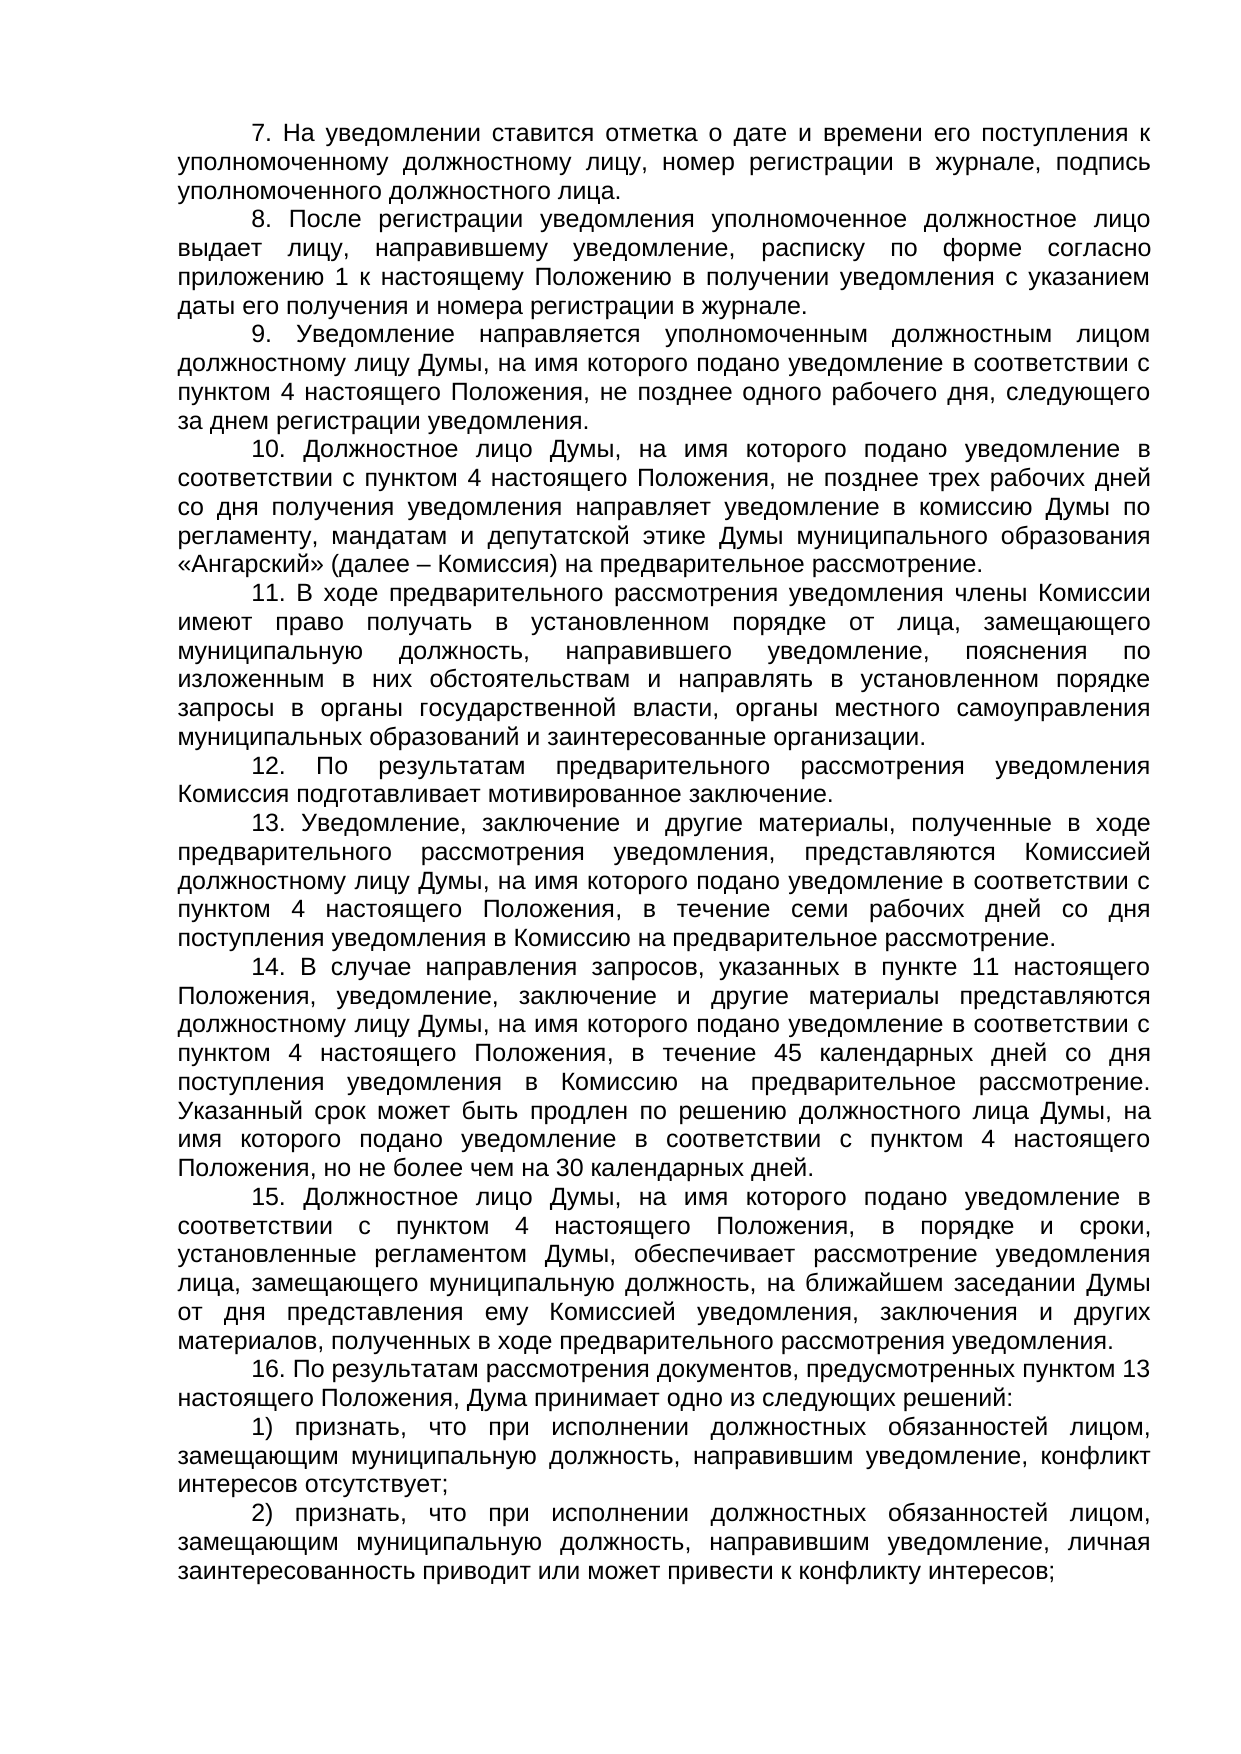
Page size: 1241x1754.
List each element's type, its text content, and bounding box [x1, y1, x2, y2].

text 7. На уведомлении ставится отметка о дате и времени его поступления к уполномоченному должностному лицу, номер регистрации в журнале, подпись уполномоченного должностного лица. [177, 118, 1152, 204]
text 8. После регистрации уведомления уполномоченное должностное лицо выдает лицу, направившему уведомление, расписку по форме согласно приложению 1 к настоящему Положению в получении уведомления с указанием даты его получения и номера регистрации в журнале. [177, 204, 1152, 319]
text 10. Должностное лицо Думы, на имя которого подано уведомление в соответствии с пунктом 4 настоящего Положения, не позднее трех рабочих дней со дня получения уведомления направляет уведомление в комиссию Думы по регламенту, мандатам и депутатской этике Думы муниципального образования «Ангарский» (далее – Комиссия) на предварительное рассмотрение. [177, 434, 1152, 578]
text 16. По результатам рассмотрения документов, предусмотренных пунктом 13 настоящего Положения, Дума принимает одно из следующих решений: [177, 1354, 1152, 1412]
text 9. Уведомление направляется уполномоченным должностным лицом должностному лицу Думы, на имя которого подано уведомление в соответствии с пунктом 4 настоящего Положения, не позднее одного рабочего дня, следующего за днем регистрации уведомления. [177, 319, 1152, 434]
text 1) признать, что при исполнении должностных обязанностей лицом, замещающим муниципальную должность, направившим уведомление, конфликт интересов отсутствует; [177, 1412, 1152, 1498]
text 12. По результатам предварительного рассмотрения уведомления Комиссия подготавливает мотивированное заключение. [177, 751, 1152, 808]
text 14. В случае направления запросов, указанных в пункте 11 настоящего Положения, уведомление, заключение и другие материалы представляются должностному лицу Думы, на имя которого подано уведомление в соответствии с пунктом 4 настоящего Положения, в течение 45 календарных дней со дня поступления уведомления в Комиссию на предварительное рассмотрение. Указанный срок может быть продлен по решению должностного лица Думы, на имя которого подано уведомление в соответствии с пунктом 4 настоящего Положения, но не более чем на 30 календарных дней. [177, 952, 1152, 1182]
text 13. Уведомление, заключение и другие материалы, полученные в ходе предварительного рассмотрения уведомления, представляются Комиссией должностному лицу Думы, на имя которого подано уведомление в соответствии с пунктом 4 настоящего Положения, в течение семи рабочих дней со дня поступления уведомления в Комиссию на предварительное рассмотрение. [177, 808, 1152, 952]
text 2) признать, что при исполнении должностных обязанностей лицом, замещающим муниципальную должность, направившим уведомление, личная заинтересованность приводит или может привести к конфликту интересов; [177, 1498, 1152, 1584]
text 15. Должностное лицо Думы, на имя которого подано уведомление в соответствии с пунктом 4 настоящего Положения, в порядке и сроки, установленные регламентом Думы, обеспечивает рассмотрение уведомления лица, замещающего муниципальную должность, на ближайшем заседании Думы от дня представления ему Комиссией уведомления, заключения и других материалов, полученных в ходе предварительного рассмотрения уведомления. [177, 1182, 1152, 1354]
text 11. В ходе предварительного рассмотрения уведомления члены Комиссии имеют право получать в установленном порядке от лица, замещающего муниципальную должность, направившего уведомление, пояснения по изложенным в них обстоятельствам и направлять в установленном порядке запросы в органы государственной власти, органы местного самоуправления муниципальных образований и заинтересованные организации. [177, 578, 1152, 751]
